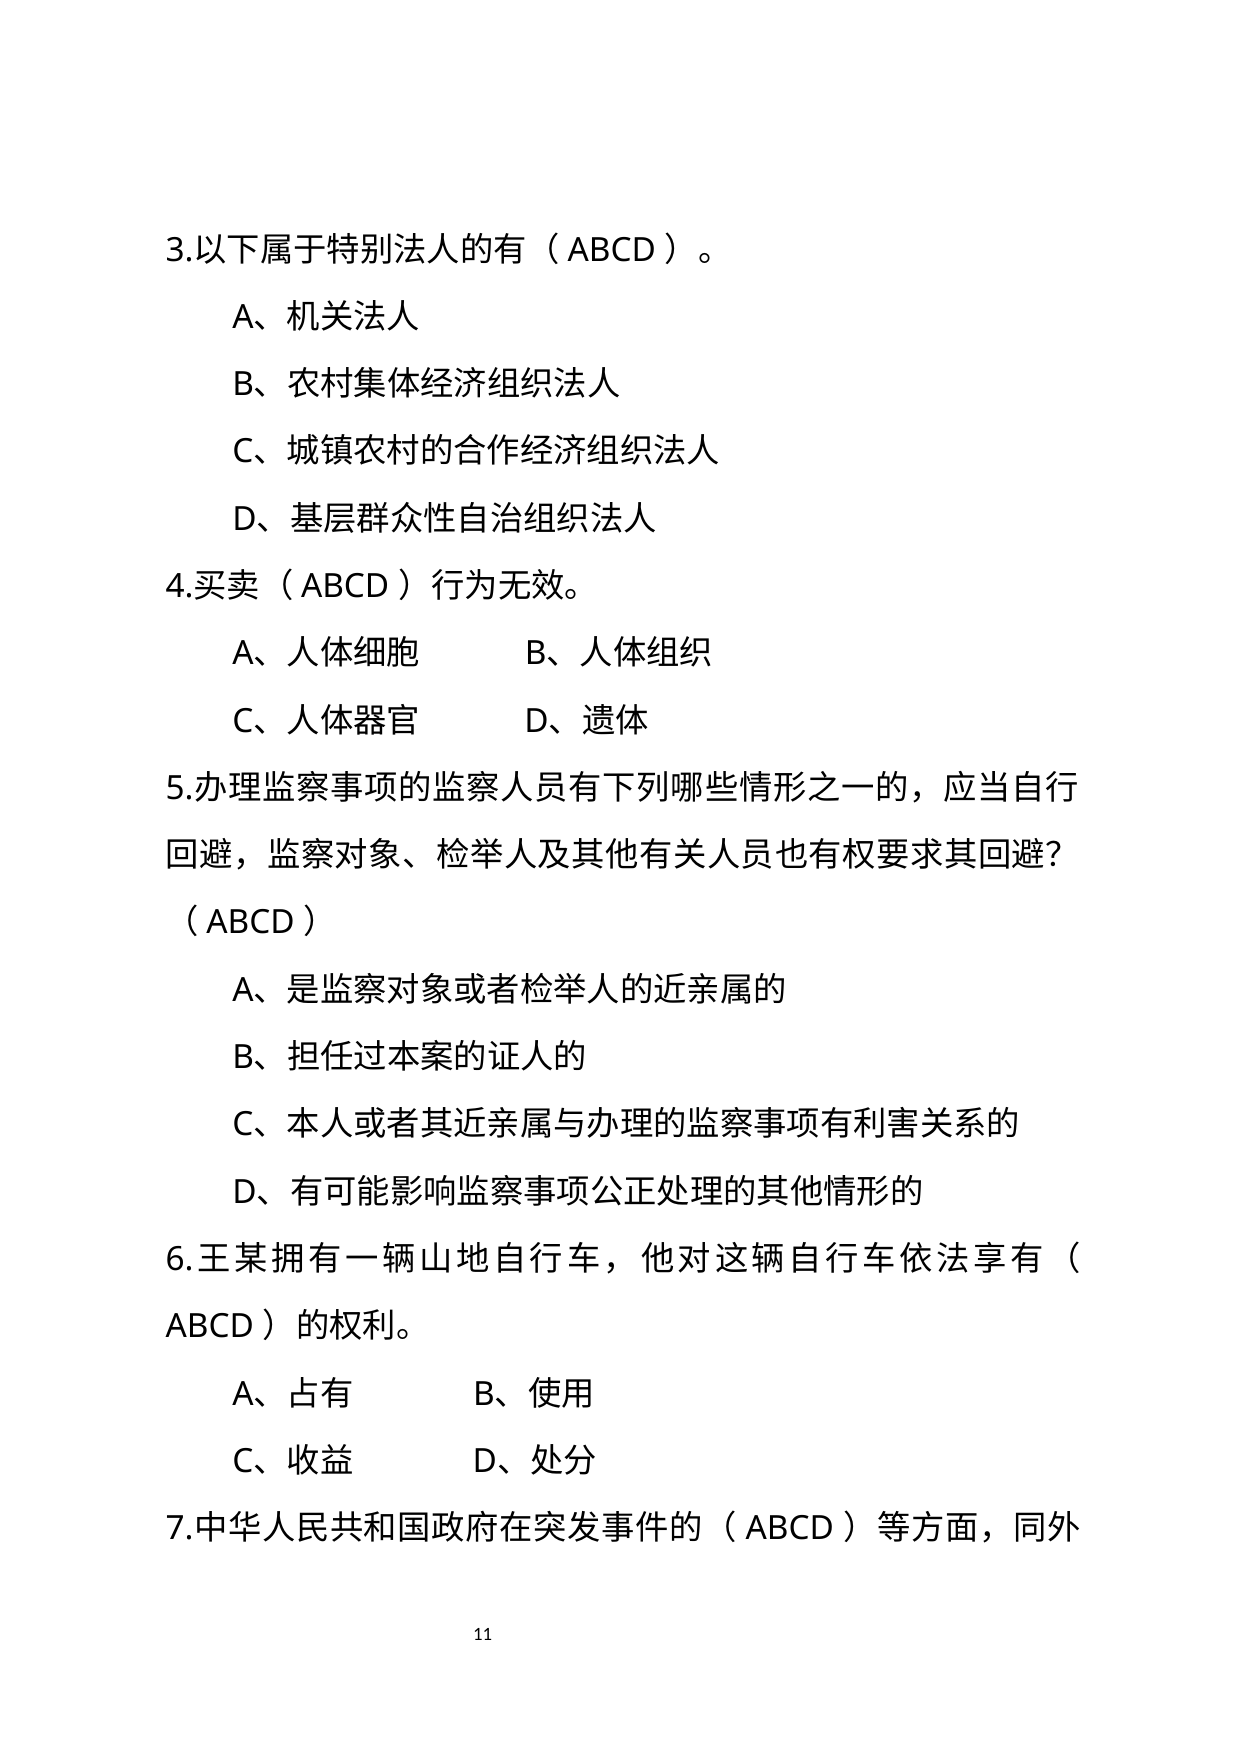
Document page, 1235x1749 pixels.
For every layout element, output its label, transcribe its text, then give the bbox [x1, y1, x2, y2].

text C、城镇农村的合作经济组织法人 [165, 415, 1081, 482]
text C、人体器官 D、遗体 [165, 684, 1081, 751]
text A、是监察对象或者检举人的近亲属的 [165, 953, 1081, 1020]
text A、机关法人 [165, 280, 1081, 347]
text 5.办理监察事项的监察人员有下列哪些情形之一的，应当自行回避，监察对象、检举人及其他有关人员也有权要求其回避？（ ABCD ） [165, 751, 1081, 953]
text A、人体细胞 B、人体组织 [165, 617, 1081, 684]
text B、担任过本案的证人的 [165, 1020, 1081, 1088]
text A、占有 B、使用 [165, 1357, 1081, 1424]
text C、本人或者其近亲属与办理的监察事项有利害关系的 [165, 1088, 1081, 1155]
text D、有可能影响监察事项公正处理的其他情形的 [165, 1155, 1081, 1222]
text 4.买卖（ ABCD ）行为无效。 [165, 549, 1081, 617]
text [165, 1491, 1081, 1559]
text B、农村集体经济组织法人 [165, 347, 1081, 415]
text 6.王某拥有一辆山地自行车，他对这辆自行车依法享有（ ABCD ）的权利。 [165, 1222, 1081, 1357]
text 3.以下属于特别法人的有（ ABCD ）。 [165, 213, 1081, 280]
text D、基层群众性自治组织法人 [165, 482, 1081, 549]
text C、收益 D、处分 [165, 1424, 1081, 1491]
